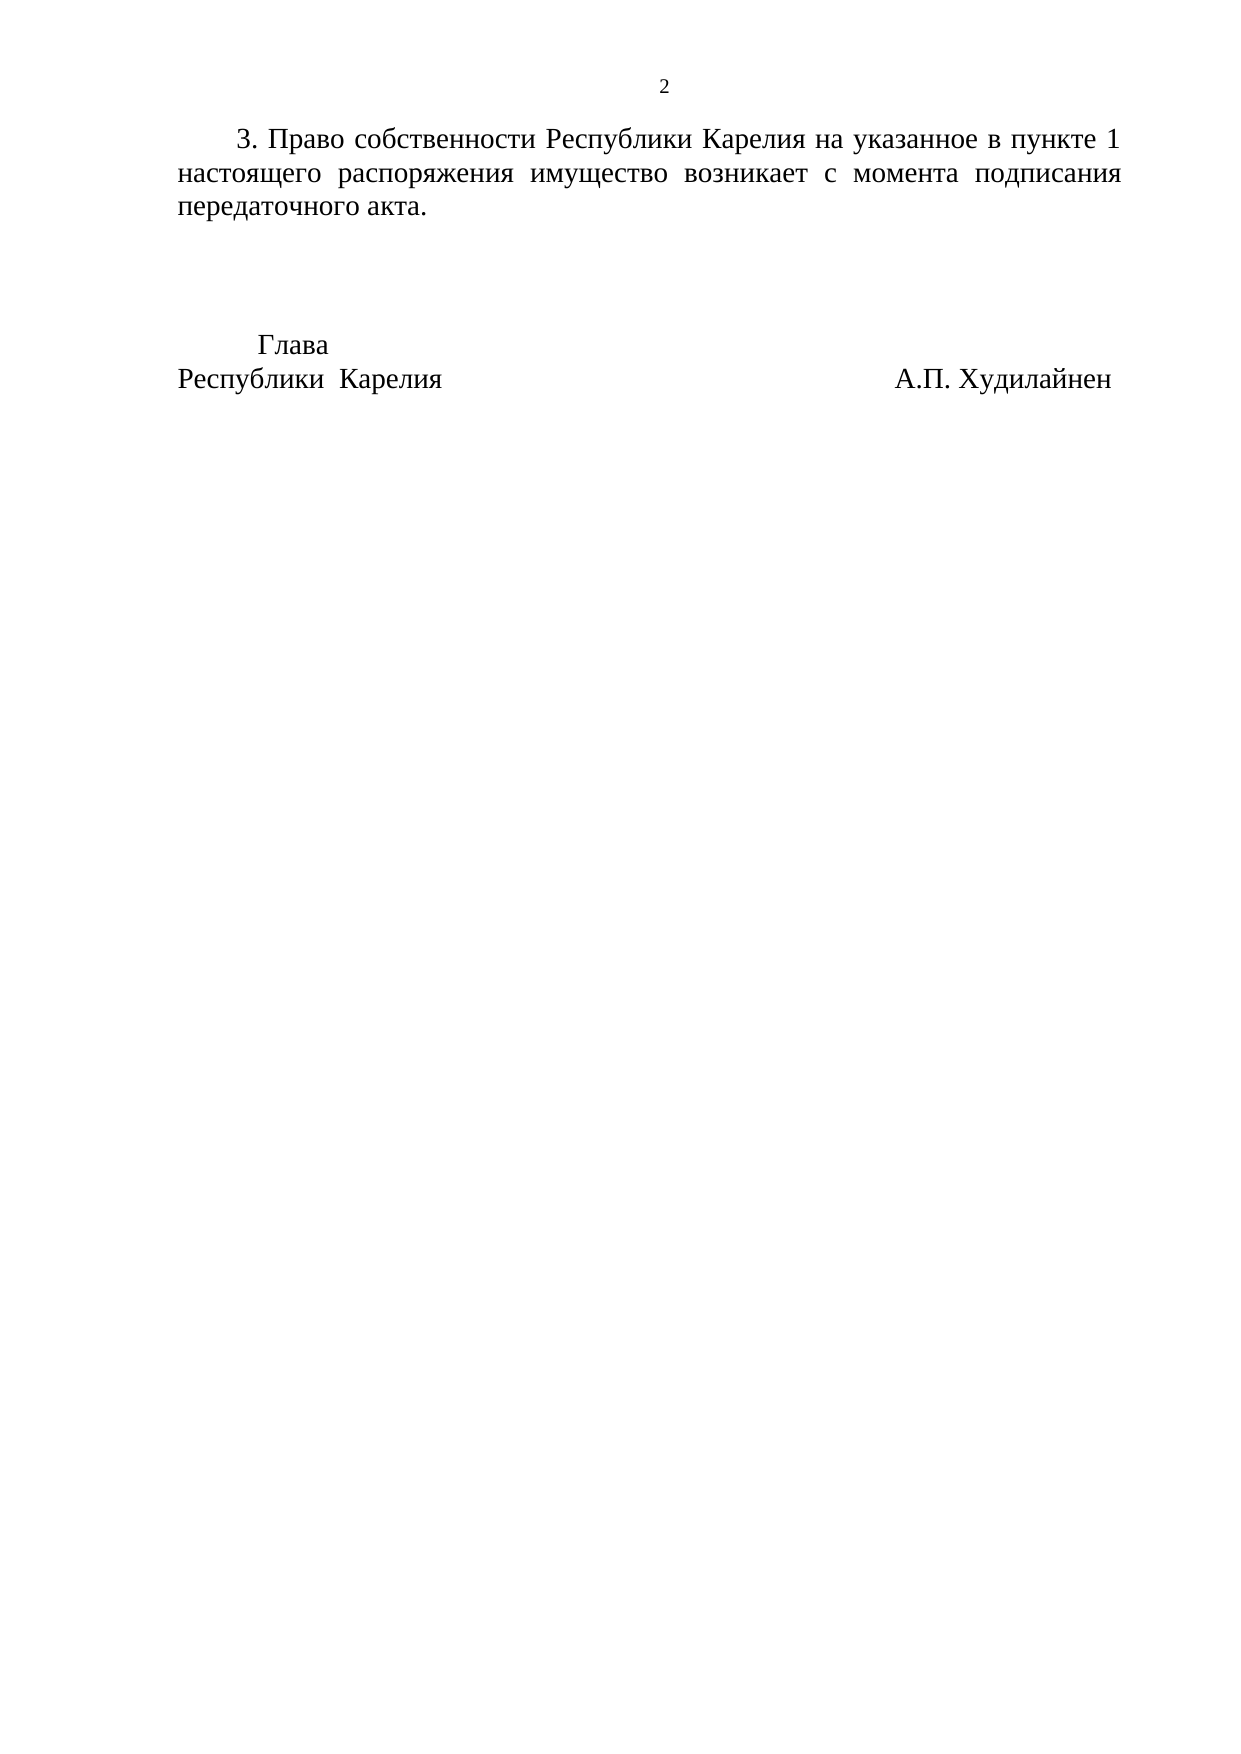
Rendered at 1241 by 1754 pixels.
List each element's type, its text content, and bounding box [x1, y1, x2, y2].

text Глава [177, 327, 1107, 361]
text Республики Карелия А.П. Худилайнен [177, 361, 1152, 394]
text 3. Право собственности Республики Карелия на указанное в пункте 1 настоящего распоряжения имущество возникает с момента подписания передаточного акта. [177, 122, 1122, 223]
